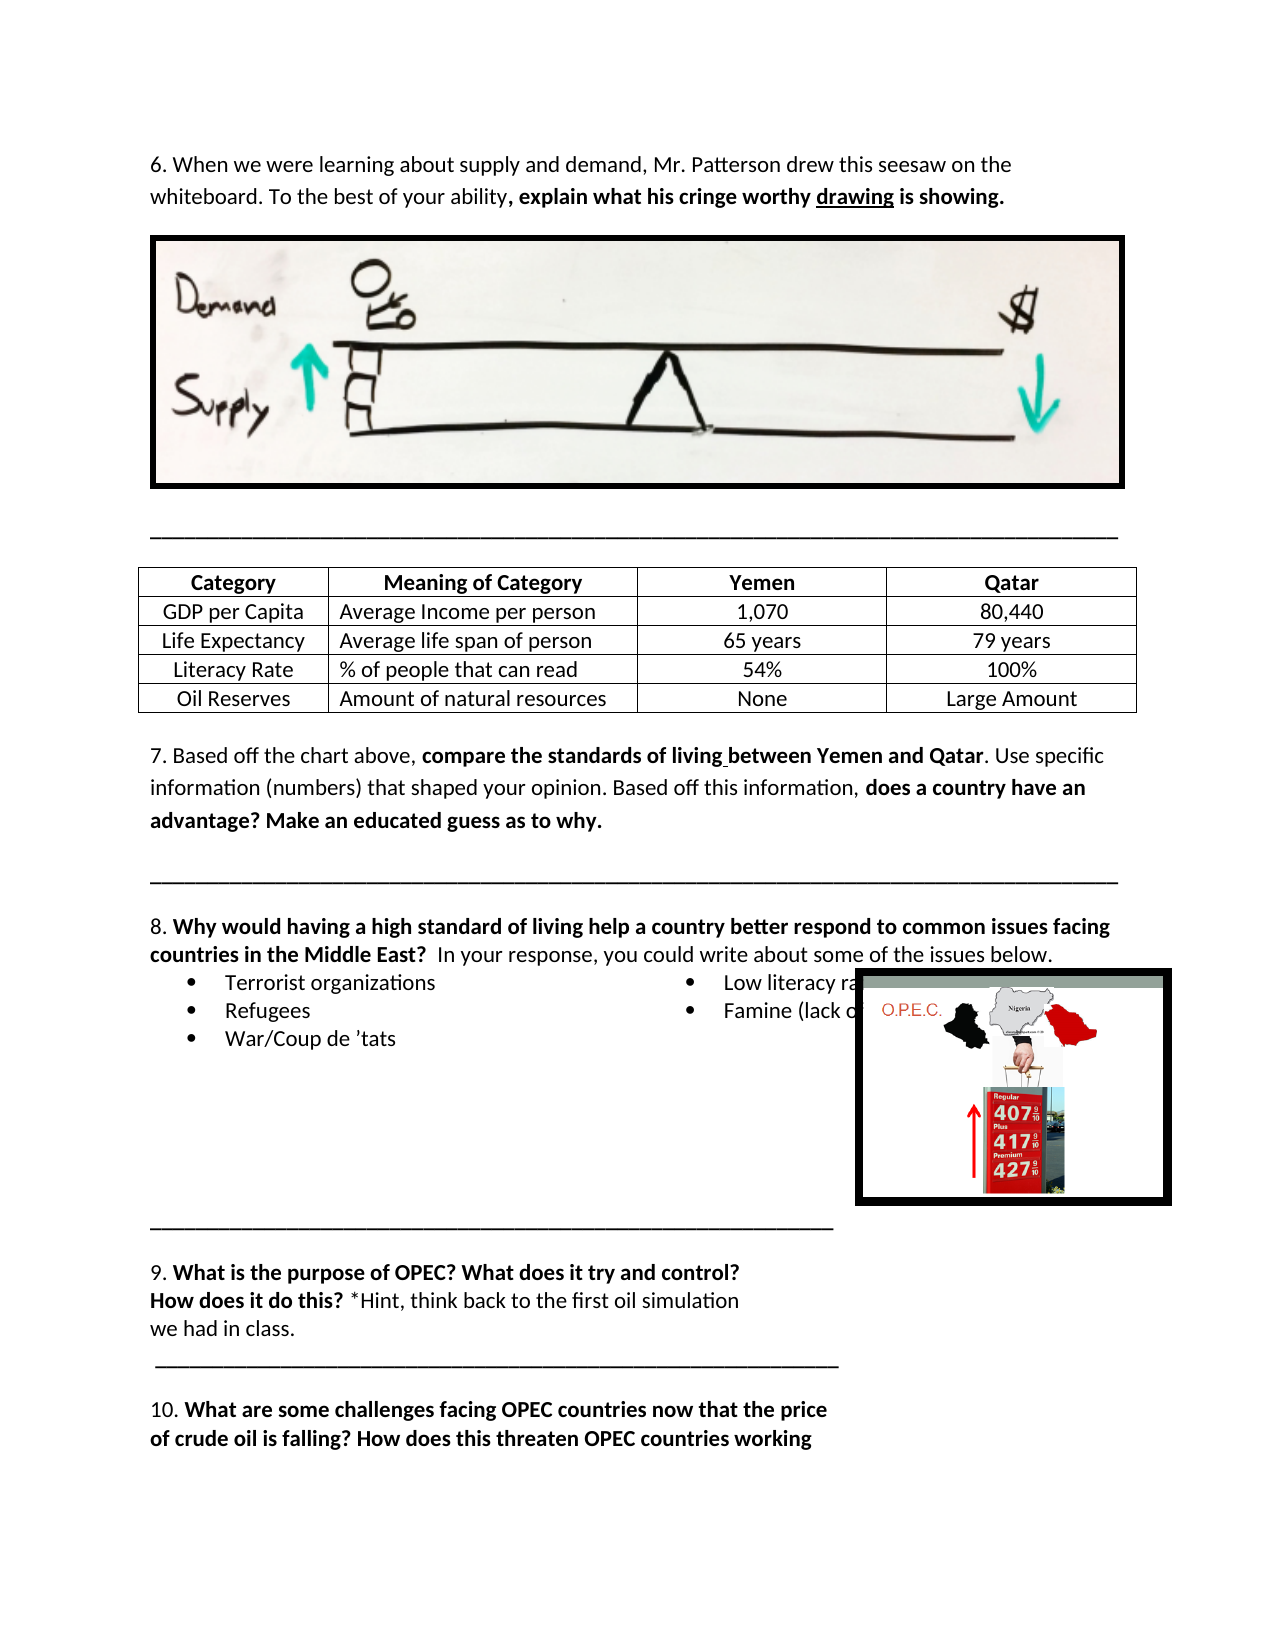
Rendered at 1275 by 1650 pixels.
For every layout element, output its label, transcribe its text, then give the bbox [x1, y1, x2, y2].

text 6. When we were learning about supply and demand, Mr. Patterson drew this seesaw on the whiteboard. To the best of your ability, explain what his cringe worthy drawing is showing. [150, 150, 1125, 210]
text 9. What is the purpose of OPEC? What does it try and control? [150, 1258, 1125, 1287]
table_cell 54% [638, 655, 886, 683]
table_cell % of people that can read [329, 655, 637, 683]
table_header Category [139, 568, 328, 596]
text 8. Why would having a high standard of living help a country better respond to common issues facing countries in the Middle East? In your response, you could write about some of the issues below. [150, 912, 1125, 968]
table_header Yemen [638, 568, 886, 596]
table_cell GDP per Capita [139, 597, 328, 625]
table_cell 80,440 [887, 597, 1136, 625]
table_cell Average Income per person [329, 597, 637, 625]
table_cell Amount of natural resources [329, 684, 637, 712]
text 10. What are some challenges facing OPEC countries now that the price [150, 1396, 1125, 1424]
table_cell Life Expectancy [139, 626, 328, 654]
picture [863, 976, 1163, 1197]
table_header Terrorist organizations Refugees War/Coup de ’tats [139, 968, 637, 1206]
table_header Meaning of Category [329, 568, 637, 596]
table_cell 79 years [887, 626, 1136, 654]
picture [156, 241, 1119, 483]
table_cell 100% [887, 655, 1136, 683]
table_cell 65 years [638, 626, 886, 654]
table_cell None [638, 684, 886, 712]
table_cell Oil Reserves [139, 684, 328, 712]
text _____________________________________________________________________________________ [150, 859, 1125, 887]
text _____________________________________________________________________________________ [150, 514, 1125, 542]
text 7. Based off the chart above, compare the standards of living between Yemen and Qatar. Use specific information (numbers) that shaped your opinion. Based off this information, does a country have an advantage? Make an educated guess as to why. [150, 741, 1125, 834]
text we had in class. [150, 1314, 1125, 1343]
text ____________________________________________________________ [150, 1343, 1125, 1371]
table_cell Literacy Rate [139, 655, 328, 683]
table_header Qatar [887, 568, 1136, 596]
text ____________________________________________________________ [150, 1206, 1125, 1233]
table_cell 1,070 [638, 597, 886, 625]
table_cell Average life span of person [329, 626, 637, 654]
text of crude oil is falling? How does this threaten OPEC countries working [150, 1424, 1125, 1452]
text How does it do this? *Hint, think back to the first oil simulation [150, 1287, 1125, 1314]
table_cell Large Amount [887, 684, 1136, 712]
table_header Low literacy rate Famine (lack of food) [638, 968, 855, 1206]
